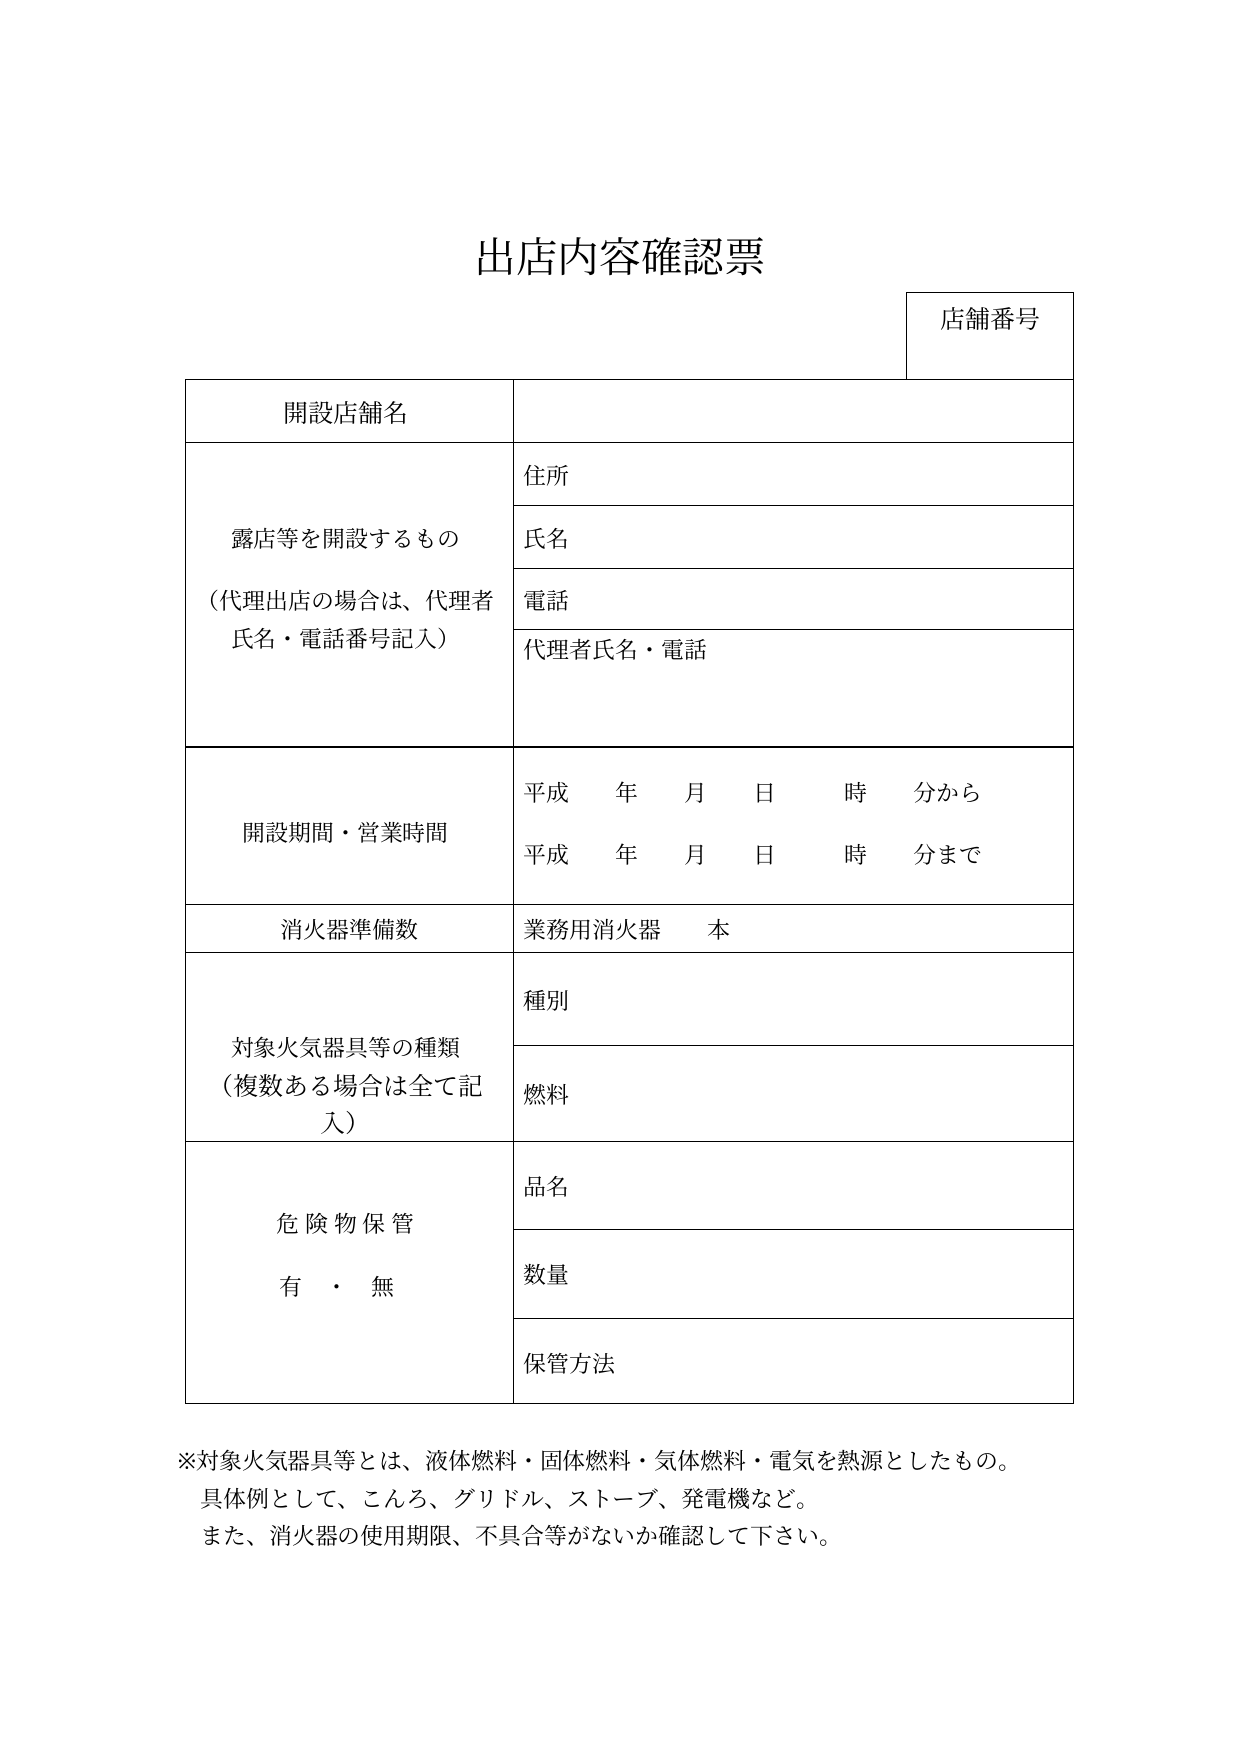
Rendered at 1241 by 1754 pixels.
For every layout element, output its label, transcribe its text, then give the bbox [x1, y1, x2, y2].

table_cell 業務用消火器 本 [514, 905, 1073, 952]
table_cell 危 険 物 保 管 有 ・ 無 [186, 1142, 513, 1402]
table_cell 代理者氏名・電話 [514, 630, 1073, 746]
table_cell 露店等を開設するもの （代理出店の場合は、代理者氏名・電話番号記入） [186, 443, 513, 746]
text また、消火器の使用期限、不具合等がないか確認して下さい。 [177, 1516, 1063, 1553]
text 出店内容確認票 [177, 217, 1063, 292]
text 具体例として、こんろ、グリドル、ストーブ、発電機など。 [177, 1478, 1063, 1516]
table_cell 住所 [514, 443, 1073, 505]
table_header 店舗番号 [907, 293, 1073, 379]
table_cell 平成 年 月 日 時 分から 平成 年 月 日 時 分まで [514, 748, 1073, 903]
table_cell 数量 [514, 1230, 1073, 1318]
table_cell 保管方法 [514, 1319, 1073, 1402]
table_cell 氏名 [514, 506, 1073, 568]
table_cell [514, 380, 1073, 442]
table_cell 開設期間・営業時間 [186, 748, 513, 903]
table_cell 種別 [514, 953, 1073, 1045]
table_cell 品名 [514, 1142, 1073, 1229]
table_cell 電話 [514, 569, 1073, 629]
table_cell 対象火気器具等の種類 （複数ある場合は全て記入） [186, 953, 513, 1141]
table_cell 開設店舗名 [186, 380, 513, 442]
table_cell 燃料 [514, 1046, 1073, 1141]
table_cell 消火器準備数 [186, 905, 513, 952]
text ※対象火気器具等とは、液体燃料・固体燃料・気体燃料・電気を熱源としたもの。 [177, 1441, 1063, 1478]
